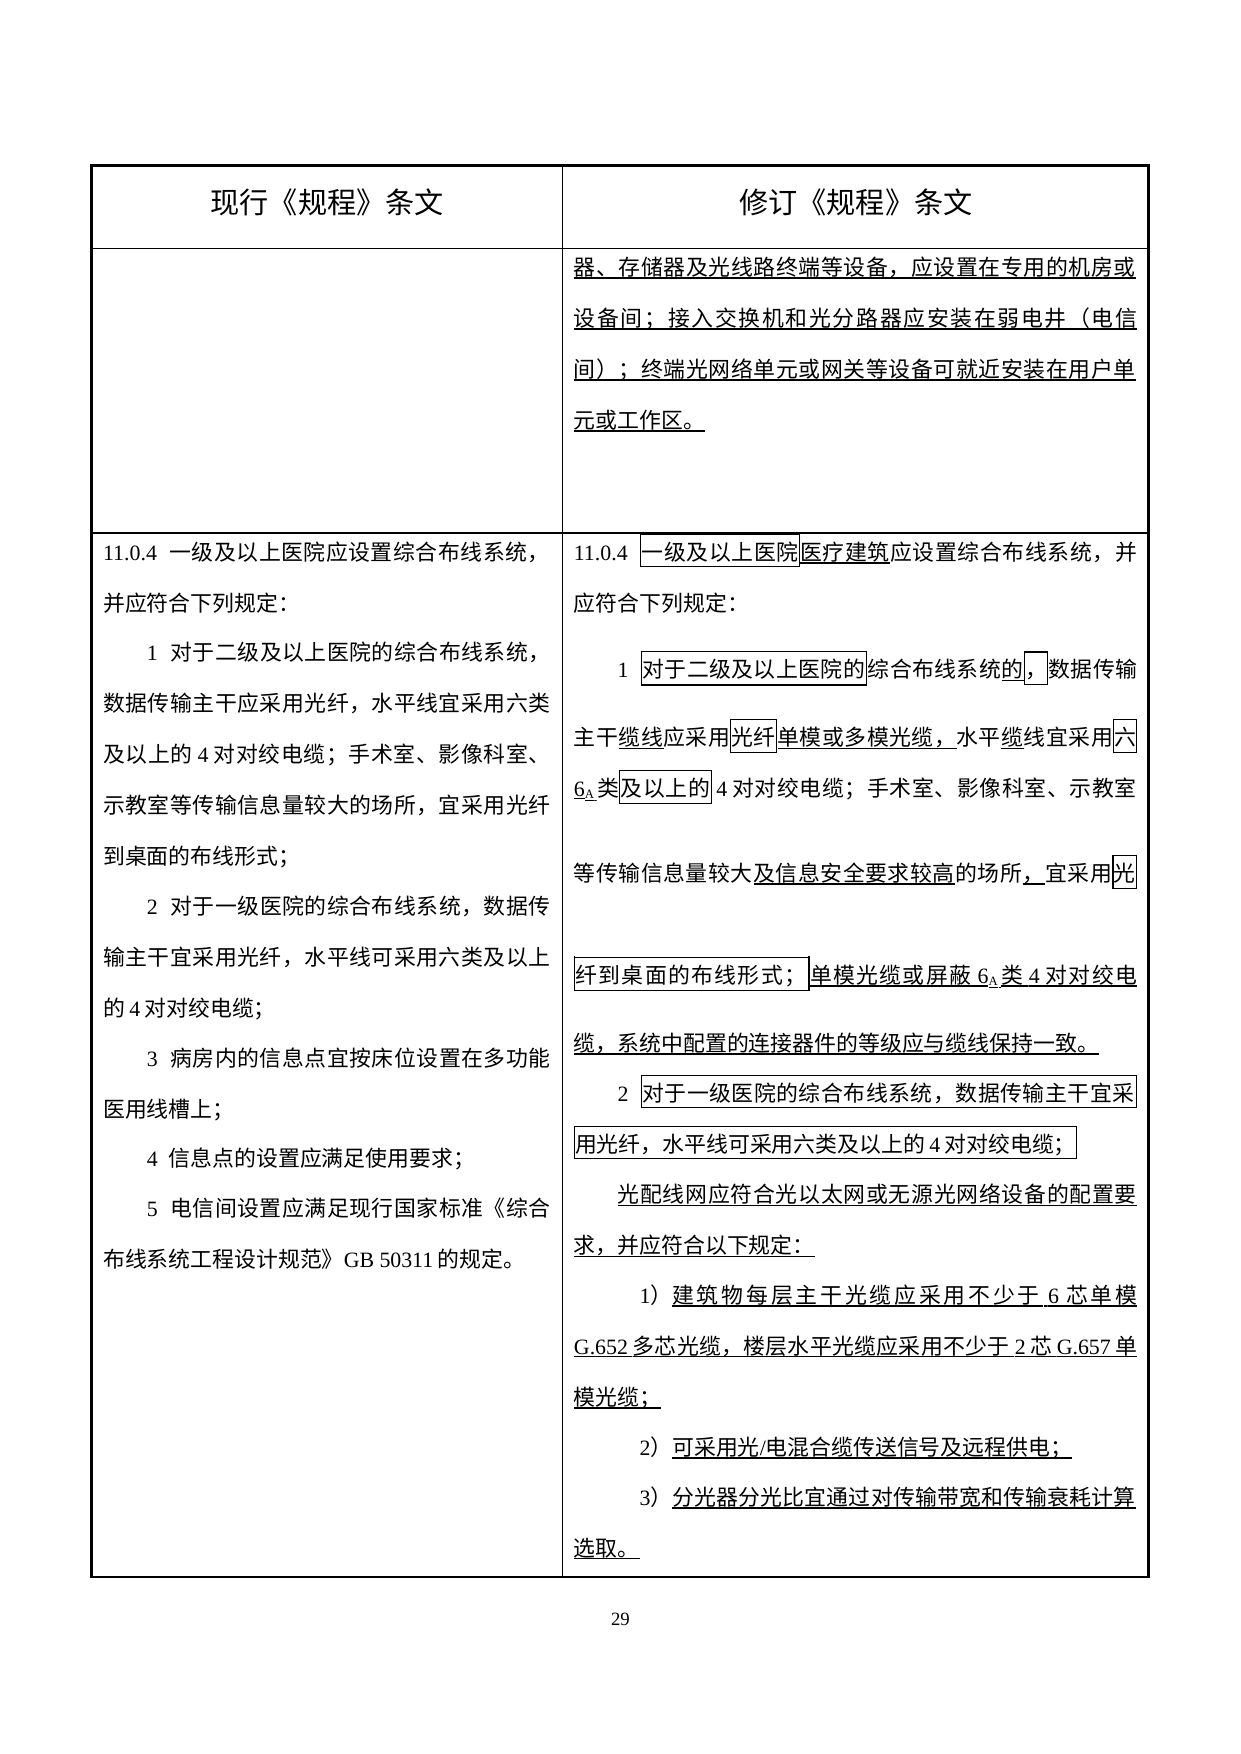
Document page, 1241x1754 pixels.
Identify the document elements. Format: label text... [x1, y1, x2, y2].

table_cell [93, 534, 562, 1576]
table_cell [563, 534, 1147, 1576]
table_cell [563, 249, 1147, 532]
table_header 修订《规程》条文 [563, 167, 1147, 247]
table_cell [93, 249, 562, 532]
table_header 现行《规程》条文 [93, 167, 562, 247]
